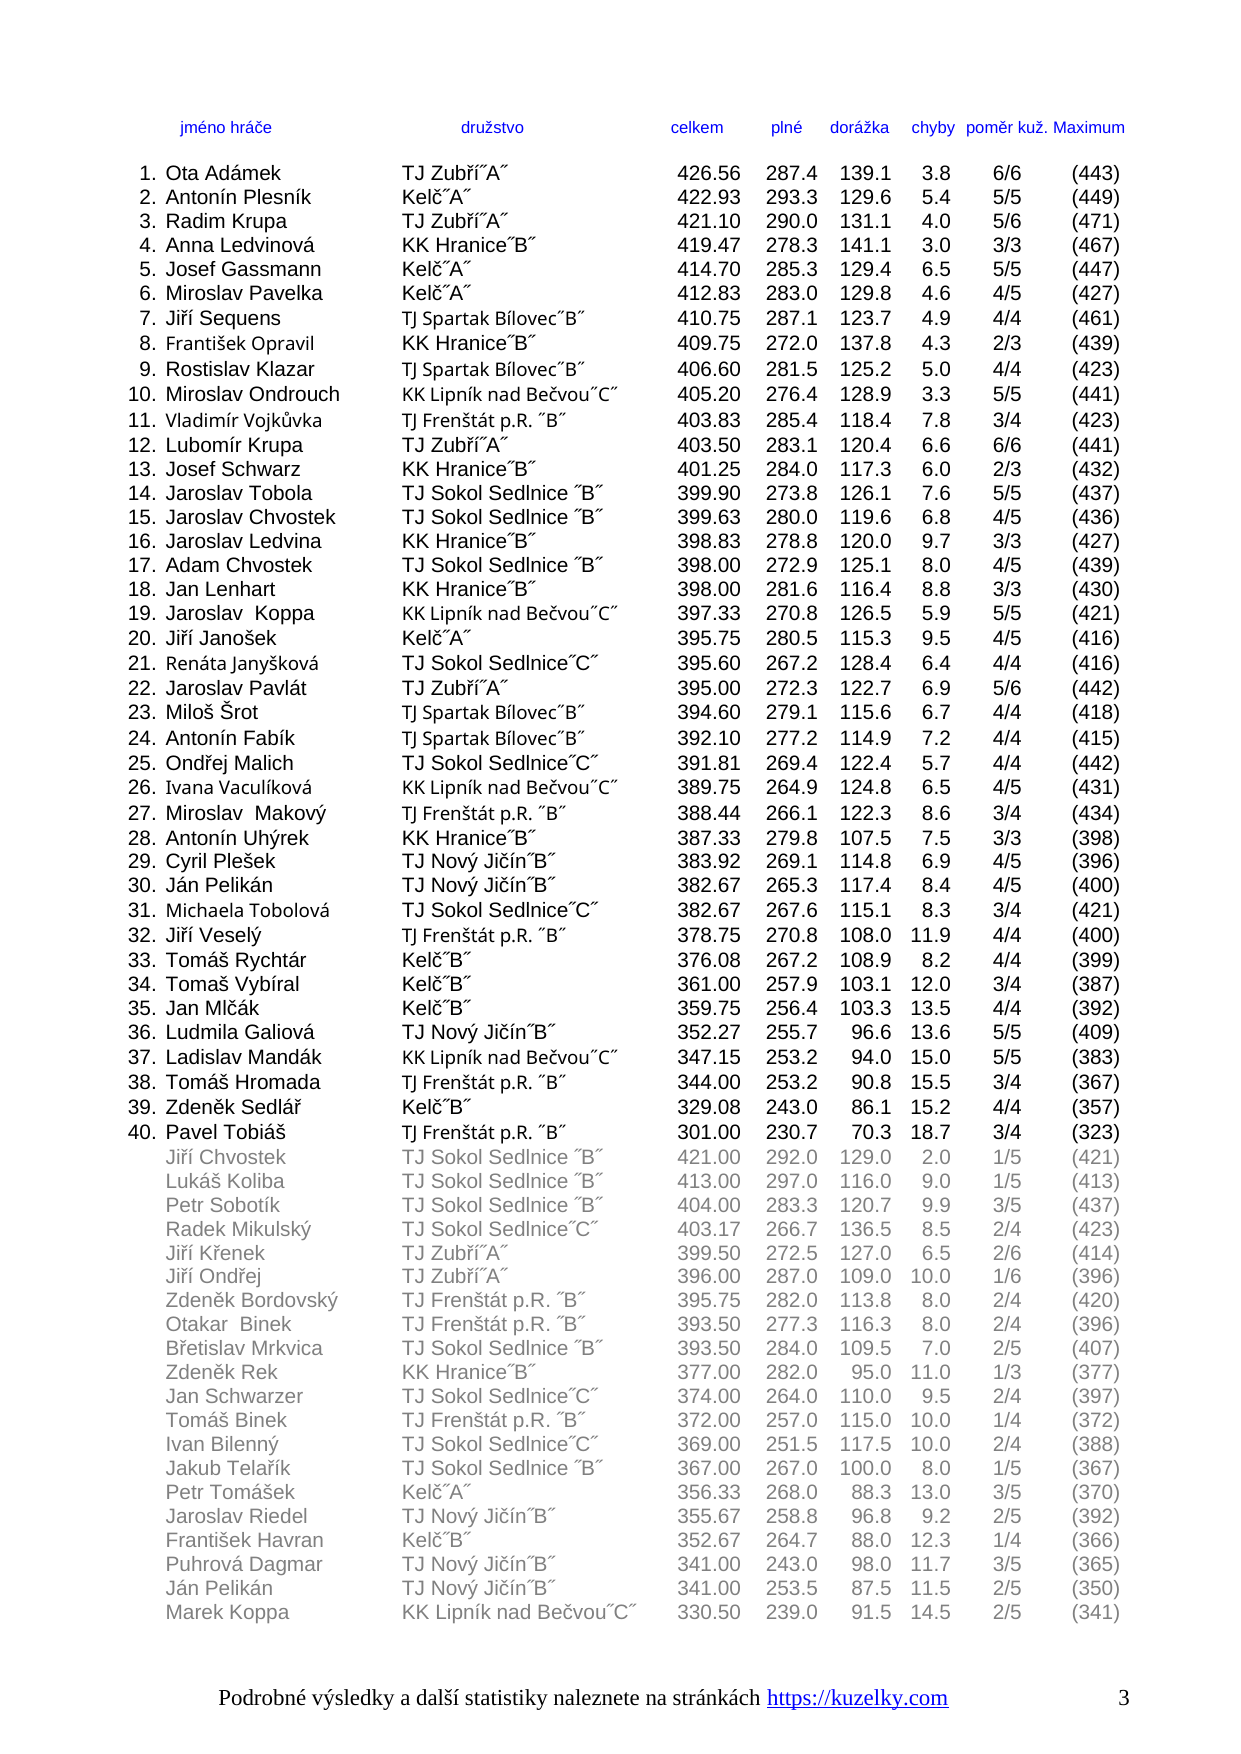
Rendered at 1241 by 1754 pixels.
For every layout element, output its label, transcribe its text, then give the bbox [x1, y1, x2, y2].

text 23. Miloš Šrot TJ Spartak Bílovec˝B˝ 394.60 279.1 115.6 6.7 4/4 (418) [106, 699, 1134, 725]
text Jiří Chvostek TJ Sokol Sedlnice ˝B˝ 421.00 292.0 129.0 2.0 1/5 (421) [106, 1144, 1134, 1168]
text 35. Jan Mlčák Kelč˝B˝ 359.75 256.4 103.3 13.5 4/4 (392) [106, 996, 1134, 1020]
text 32. Jiří Veselý TJ Frenštát p.R. ˝B˝ 378.75 270.8 108.0 11.9 4/4 (400) [106, 923, 1134, 948]
text jméno hráče družstvo celkem plné dorážka chyby poměr kuž. Maximum [106, 118, 1134, 137]
text 38. Tomáš Hromada TJ Frenštát p.R. ˝B˝ 344.00 253.2 90.8 15.5 3/4 (367) [106, 1069, 1134, 1095]
text 2. Antonín Plesník Kelč˝A˝ 422.93 293.3 129.6 5.4 5/5 (449) [106, 185, 1134, 209]
text Tomáš Binek TJ Frenštát p.R. ˝B˝ 372.00 257.0 115.0 10.0 1/4 (372) [106, 1408, 1134, 1432]
text 27. Miroslav Makový TJ Frenštát p.R. ˝B˝ 388.44 266.1 122.3 8.6 3/4 (434) [106, 800, 1134, 825]
text 34. Tomaš Vybíral Kelč˝B˝ 361.00 257.9 103.1 12.0 3/4 (387) [106, 972, 1134, 996]
text 14. Jaroslav Tobola TJ Sokol Sedlnice ˝B˝ 399.90 273.8 126.1 7.6 5/5 (437) [106, 481, 1134, 504]
text Otakar Binek TJ Frenštát p.R. ˝B˝ 393.50 277.3 116.3 8.0 2/4 (396) [106, 1312, 1134, 1336]
text Petr Sobotík TJ Sokol Sedlnice ˝B˝ 404.00 283.3 120.7 9.9 3/5 (437) [106, 1192, 1134, 1216]
text Puhrová Dagmar TJ Nový Jičín˝B˝ 341.00 243.0 98.0 11.7 3/5 (365) [106, 1552, 1134, 1576]
text Marek Koppa KK Lipník nad Bečvou˝C˝ 330.50 239.0 91.5 14.5 2/5 (341) [106, 1600, 1134, 1624]
text 17. Adam Chvostek TJ Sokol Sedlnice ˝B˝ 398.00 272.9 125.1 8.0 4/5 (439) [106, 552, 1134, 576]
text Jaroslav Riedel TJ Nový Jičín˝B˝ 355.67 258.8 96.8 9.2 2/5 (392) [106, 1504, 1134, 1528]
text Radek Mikulský TJ Sokol Sedlnice˝C˝ 403.17 266.7 136.5 8.5 2/4 (423) [106, 1216, 1134, 1240]
text František Havran Kelč˝B˝ 352.67 264.7 88.0 12.3 1/4 (366) [106, 1528, 1134, 1552]
text 3. Radim Krupa TJ Zubří˝A˝ 421.10 290.0 131.1 4.0 5/6 (471) [106, 209, 1134, 233]
text Ivan Bilenný TJ Sokol Sedlnice˝C˝ 369.00 251.5 117.5 10.0 2/4 (388) [106, 1432, 1134, 1456]
text 15. Jaroslav Chvostek TJ Sokol Sedlnice ˝B˝ 399.63 280.0 119.6 6.8 4/5 (436) [106, 504, 1134, 528]
text 8. František Opravil KK Hranice˝B˝ 409.75 272.0 137.8 4.3 2/3 (439) [106, 331, 1134, 356]
text 20. Jiří Janošek Kelč˝A˝ 395.75 280.5 115.3 9.5 4/5 (416) [106, 626, 1134, 650]
text 21. Renáta Janyšková TJ Sokol Sedlnice˝C˝ 395.60 267.2 128.4 6.4 4/4 (416) [106, 650, 1134, 675]
text 36. Ludmila Galiová TJ Nový Jičín˝B˝ 352.27 255.7 96.6 13.6 5/5 (409) [106, 1020, 1134, 1044]
text Ján Pelikán TJ Nový Jičín˝B˝ 341.00 253.5 87.5 11.5 2/5 (350) [106, 1576, 1134, 1600]
text Zdeněk Rek KK Hranice˝B˝ 377.00 282.0 95.0 11.0 1/3 (377) [106, 1360, 1134, 1384]
text 18. Jan Lenhart KK Hranice˝B˝ 398.00 281.6 116.4 8.8 3/3 (430) [106, 576, 1134, 600]
text 40. Pavel Tobiáš TJ Frenštát p.R. ˝B˝ 301.00 230.7 70.3 18.7 3/4 (323) [106, 1119, 1134, 1144]
text 1. Ota Adámek TJ Zubří˝A˝ 426.56 287.4 139.1 3.8 6/6 (443) [106, 161, 1134, 185]
text 4. Anna Ledvinová KK Hranice˝B˝ 419.47 278.3 141.1 3.0 3/3 (467) [106, 233, 1134, 257]
text 10. Miroslav Ondrouch KK Lipník nad Bečvou˝C˝ 405.20 276.4 128.9 3.3 5/5 (441) [106, 382, 1134, 407]
text 19. Jaroslav Koppa KK Lipník nad Bečvou˝C˝ 397.33 270.8 126.5 5.9 5/5 (421) [106, 600, 1134, 626]
text 11. Vladimír Vojkůvka TJ Frenštát p.R. ˝B˝ 403.83 285.4 118.4 7.8 3/4 (423) [106, 407, 1134, 433]
text 30. Ján Pelikán TJ Nový Jičín˝B˝ 382.67 265.3 117.4 8.4 4/5 (400) [106, 873, 1134, 897]
text 31. Michaela Tobolová TJ Sokol Sedlnice˝C˝ 382.67 267.6 115.1 8.3 3/4 (421) [106, 897, 1134, 923]
text 39. Zdeněk Sedlář Kelč˝B˝ 329.08 243.0 86.1 15.2 4/4 (357) [106, 1095, 1134, 1119]
text 12. Lubomír Krupa TJ Zubří˝A˝ 403.50 283.1 120.4 6.6 6/6 (441) [106, 433, 1134, 457]
text 24. Antonín Fabík TJ Spartak Bílovec˝B˝ 392.10 277.2 114.9 7.2 4/4 (415) [106, 725, 1134, 750]
text 25. Ondřej Malich TJ Sokol Sedlnice˝C˝ 391.81 269.4 122.4 5.7 4/4 (442) [106, 750, 1134, 774]
text Jakub Telařík TJ Sokol Sedlnice ˝B˝ 367.00 267.0 100.0 8.0 1/5 (367) [106, 1456, 1134, 1480]
text Jiří Křenek TJ Zubří˝A˝ 399.50 272.5 127.0 6.5 2/6 (414) [106, 1240, 1134, 1264]
text 13. Josef Schwarz KK Hranice˝B˝ 401.25 284.0 117.3 6.0 2/3 (432) [106, 457, 1134, 481]
text 5. Josef Gassmann Kelč˝A˝ 414.70 285.3 129.4 6.5 5/5 (447) [106, 257, 1134, 281]
text 7. Jiří Sequens TJ Spartak Bílovec˝B˝ 410.75 287.1 123.7 4.9 4/4 (461) [106, 305, 1134, 331]
text 9. Rostislav Klazar TJ Spartak Bílovec˝B˝ 406.60 281.5 125.2 5.0 4/4 (423) [106, 356, 1134, 382]
text Jiří Ondřej TJ Zubří˝A˝ 396.00 287.0 109.0 10.0 1/6 (396) [106, 1264, 1134, 1288]
text 26. Ivana Vaculíková KK Lipník nad Bečvou˝C˝ 389.75 264.9 124.8 6.5 4/5 (431) [106, 774, 1134, 800]
text Lukáš Koliba TJ Sokol Sedlnice ˝B˝ 413.00 297.0 116.0 9.0 1/5 (413) [106, 1168, 1134, 1192]
text 33. Tomáš Rychtár Kelč˝B˝ 376.08 267.2 108.9 8.2 4/4 (399) [106, 948, 1134, 972]
text Zdeněk Bordovský TJ Frenštát p.R. ˝B˝ 395.75 282.0 113.8 8.0 2/4 (420) [106, 1288, 1134, 1312]
text 29. Cyril Plešek TJ Nový Jičín˝B˝ 383.92 269.1 114.8 6.9 4/5 (396) [106, 849, 1134, 873]
text 37. Ladislav Mandák KK Lipník nad Bečvou˝C˝ 347.15 253.2 94.0 15.0 5/5 (383) [106, 1044, 1134, 1069]
text 16. Jaroslav Ledvina KK Hranice˝B˝ 398.83 278.8 120.0 9.7 3/3 (427) [106, 528, 1134, 552]
text Břetislav Mrkvica TJ Sokol Sedlnice ˝B˝ 393.50 284.0 109.5 7.0 2/5 (407) [106, 1336, 1134, 1360]
text 28. Antonín Uhýrek KK Hranice˝B˝ 387.33 279.8 107.5 7.5 3/3 (398) [106, 825, 1134, 849]
text 6. Miroslav Pavelka Kelč˝A˝ 412.83 283.0 129.8 4.6 4/5 (427) [106, 281, 1134, 305]
text 22. Jaroslav Pavlát TJ Zubří˝A˝ 395.00 272.3 122.7 6.9 5/6 (442) [106, 675, 1134, 699]
text Jan Schwarzer TJ Sokol Sedlnice˝C˝ 374.00 264.0 110.0 9.5 2/4 (397) [106, 1384, 1134, 1408]
text Petr Tomášek Kelč˝A˝ 356.33 268.0 88.3 13.0 3/5 (370) [106, 1480, 1134, 1504]
